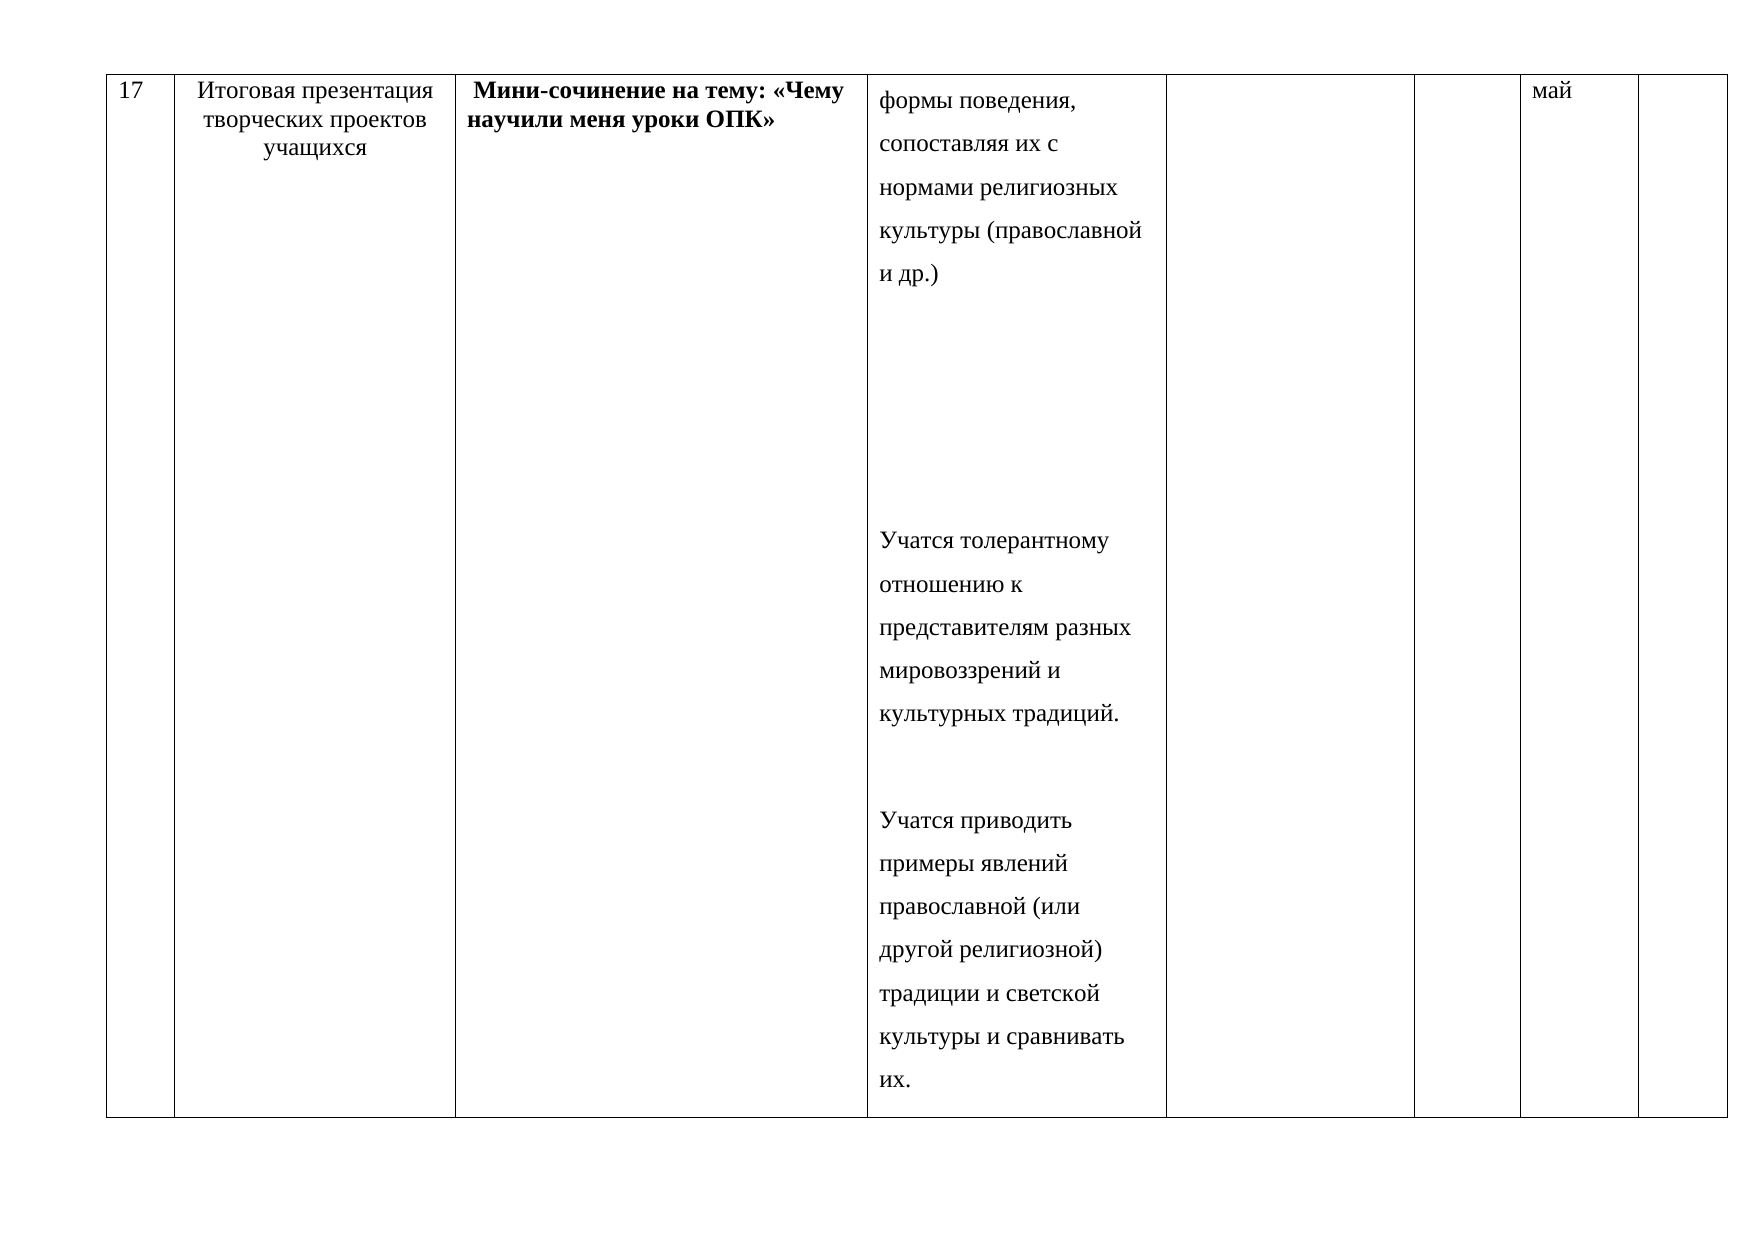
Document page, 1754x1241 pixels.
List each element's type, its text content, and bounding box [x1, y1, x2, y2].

table_cell [1639, 75, 1727, 1117]
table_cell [175, 75, 455, 1117]
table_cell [456, 75, 867, 1117]
table_cell [1167, 75, 1414, 1117]
table_cell 17 [107, 75, 174, 1117]
table_cell [1415, 75, 1520, 1117]
table_cell май [1521, 75, 1638, 1117]
